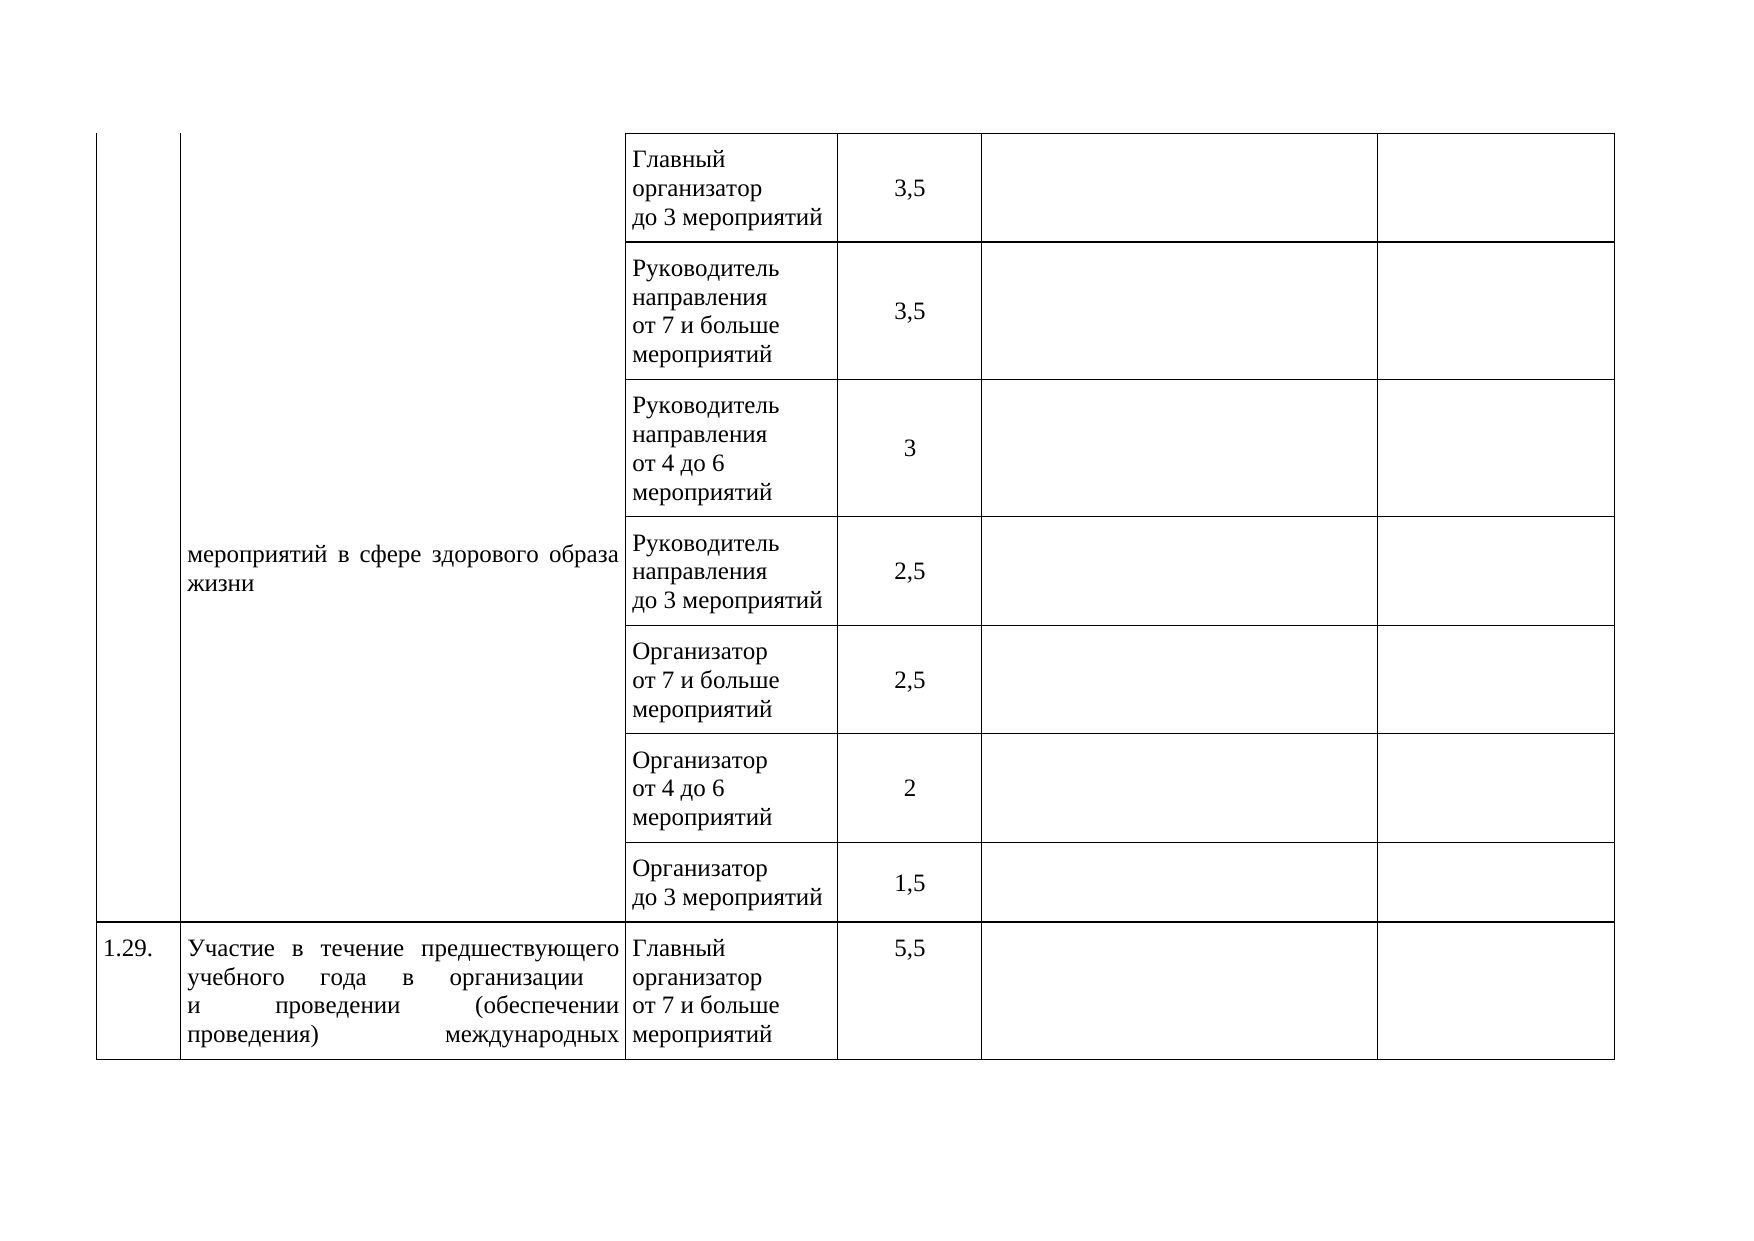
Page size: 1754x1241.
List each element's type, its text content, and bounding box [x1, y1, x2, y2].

table_cell Организатор от 7 и больше мероприятий [626, 626, 837, 733]
table_cell Руководитель направления от 7 и больше мероприятий [626, 243, 837, 379]
table_cell [982, 923, 1377, 1059]
table_cell [982, 626, 1377, 733]
table_cell Главный организатор от 7 и больше мероприятий [626, 923, 837, 1059]
table_cell [1378, 380, 1614, 516]
table_cell Организатор до 3 мероприятий [626, 843, 837, 921]
table_cell [1378, 134, 1614, 241]
table_cell [982, 134, 1377, 241]
table_cell [1378, 243, 1614, 379]
table_cell 2 [838, 734, 981, 842]
table_cell [982, 843, 1377, 921]
table_cell [982, 243, 1377, 379]
table_cell 5,5 [838, 923, 981, 1059]
table_cell 2,5 [838, 517, 981, 624]
table_cell Руководитель направления от 4 до 6 мероприятий [626, 380, 837, 516]
table_cell Организатор от 4 до 6 мероприятий [626, 734, 837, 842]
table_cell 3 [838, 380, 981, 516]
table_cell [1378, 626, 1614, 733]
table_cell [982, 517, 1377, 624]
table_cell [1378, 734, 1614, 842]
table_cell 3,5 [838, 243, 981, 379]
table_cell Главный организатор до 3 мероприятий [626, 134, 837, 241]
table_cell [1378, 843, 1614, 921]
table_cell 3,5 [838, 134, 981, 241]
table_cell 2,5 [838, 626, 981, 733]
table_cell Руководитель направления до 3 мероприятий [626, 517, 837, 624]
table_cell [181, 923, 625, 1059]
table_cell [1378, 923, 1614, 1059]
table_cell [982, 380, 1377, 516]
table_cell 1,5 [838, 843, 981, 921]
table_cell [1378, 517, 1614, 624]
table_cell [97, 923, 180, 1059]
table_cell [982, 734, 1377, 842]
